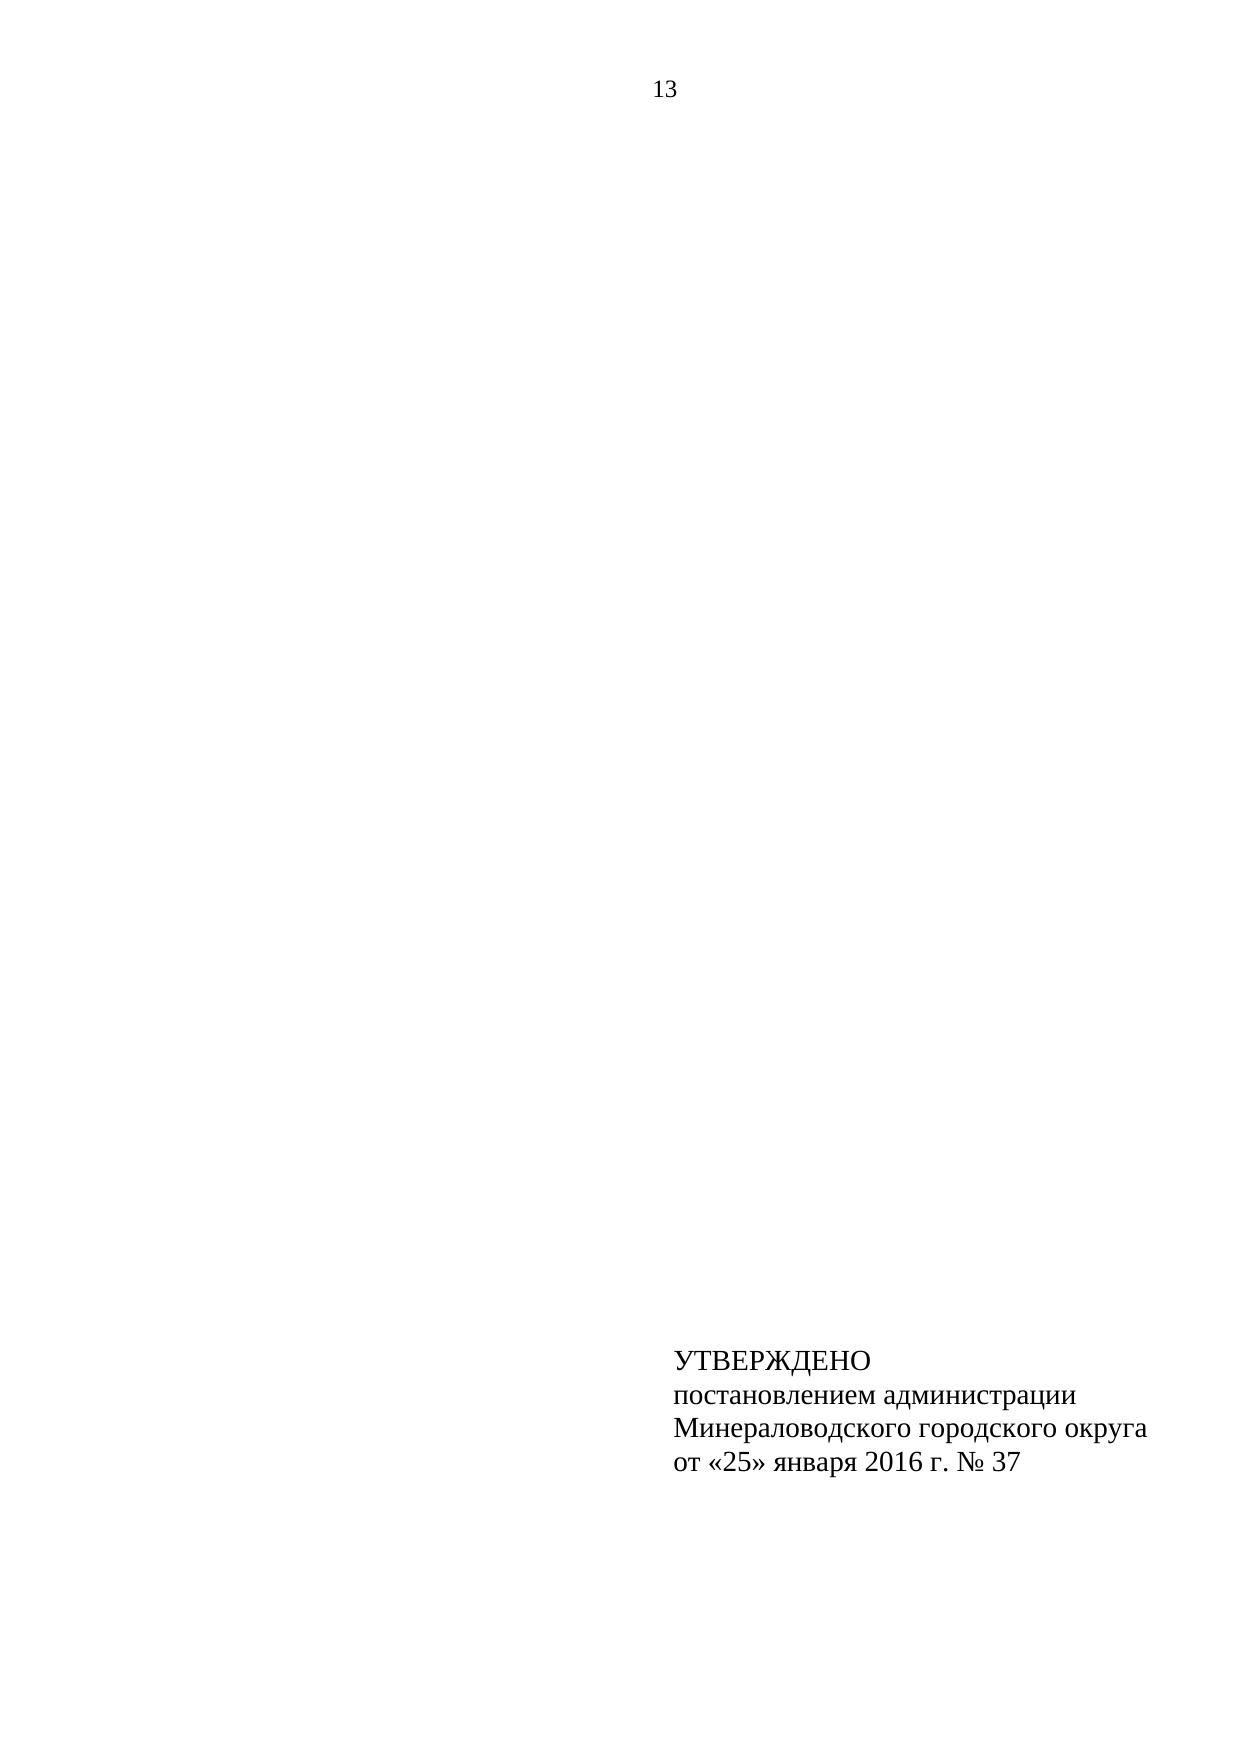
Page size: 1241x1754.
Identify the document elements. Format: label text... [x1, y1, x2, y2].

text УТВЕРЖДЕНО [177, 1343, 1152, 1377]
text постановлением администрации [177, 1377, 1152, 1411]
text от «25» января 2016 г. № 37 [177, 1444, 1152, 1478]
text Минераловодского городского округа [177, 1411, 1152, 1444]
